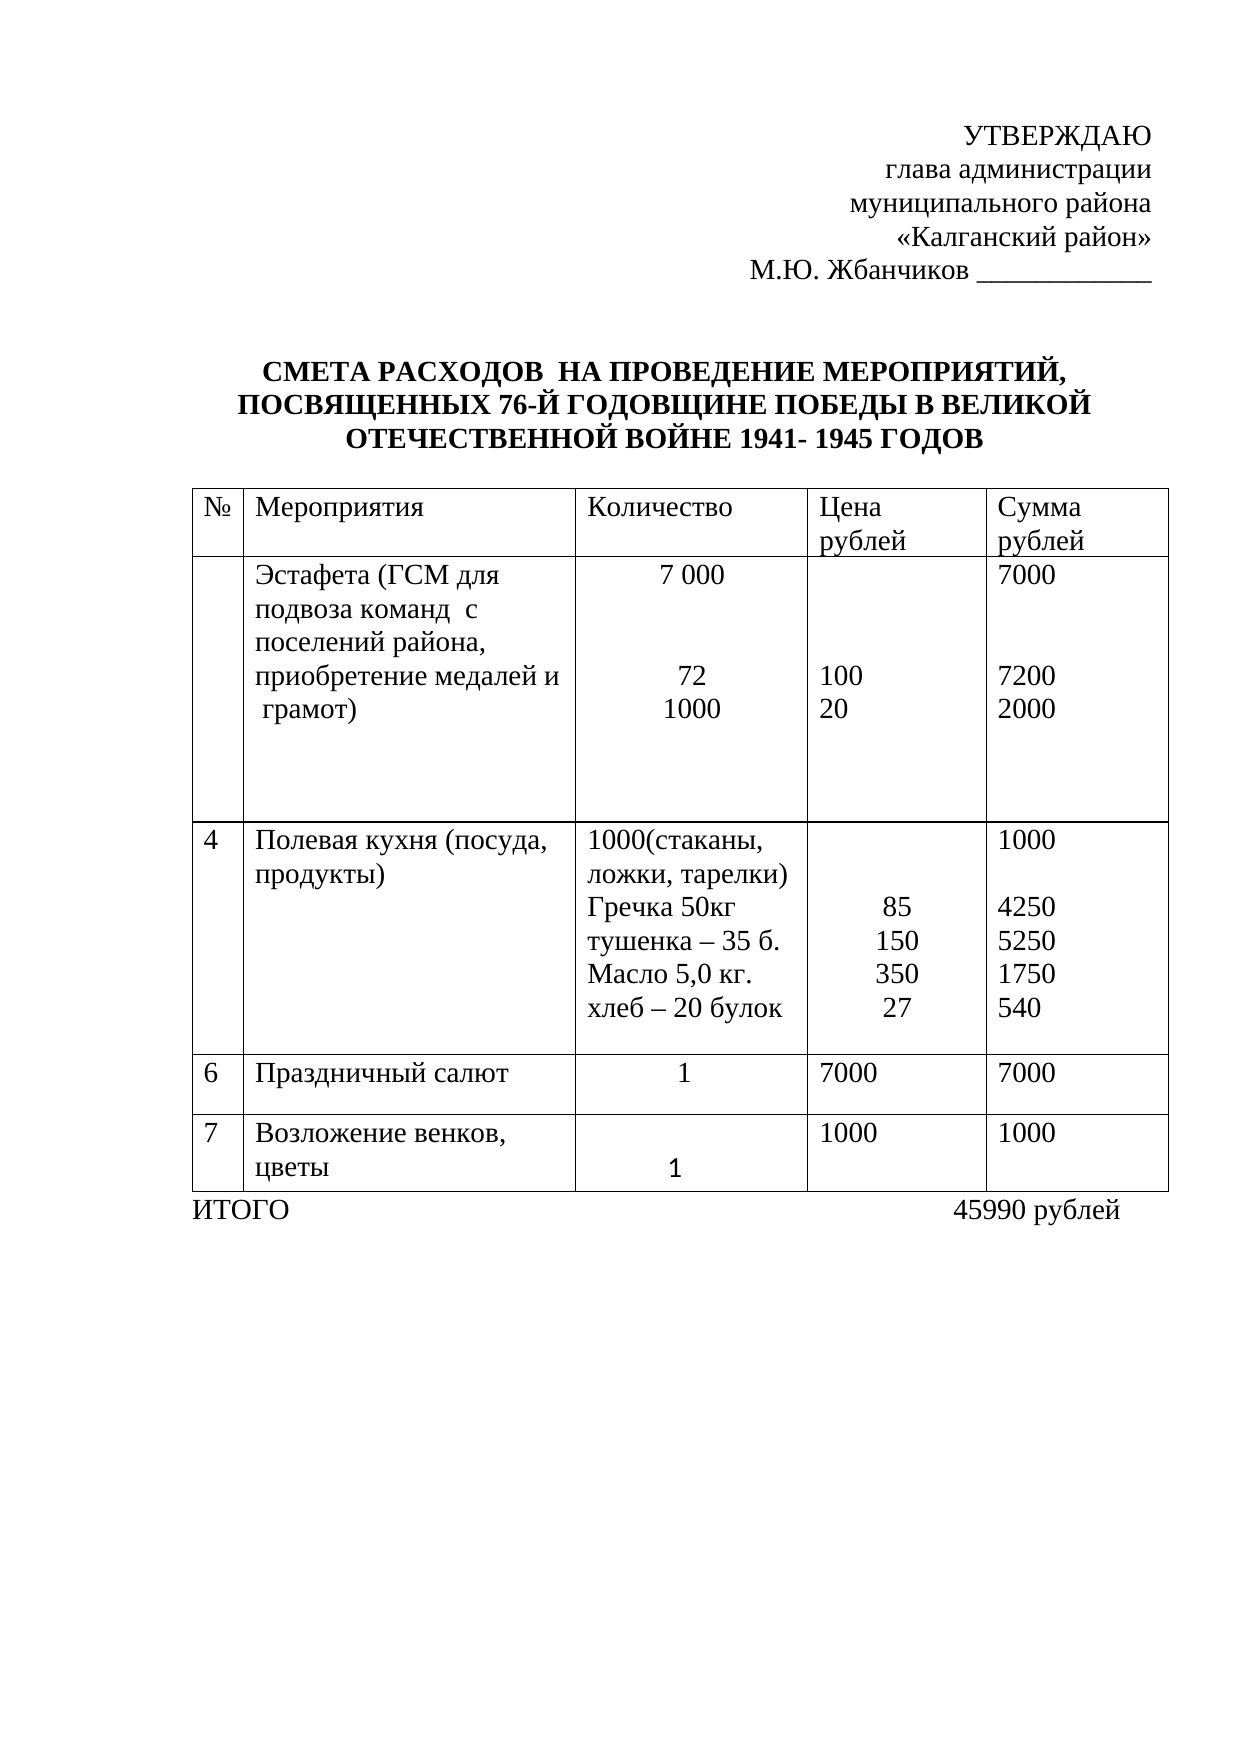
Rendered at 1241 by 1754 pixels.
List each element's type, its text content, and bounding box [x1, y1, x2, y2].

table_header Мероприятия [244, 489, 575, 556]
text «Калганский район» [177, 219, 1152, 252]
table_cell Возложение венков, цветы [244, 1115, 575, 1191]
table_cell Полевая кухня (посуда, продукты) [244, 823, 575, 1054]
table_cell 1000 [808, 1115, 986, 1191]
table_header Цена рублей [808, 489, 986, 556]
table_cell Праздничный салют [244, 1055, 575, 1114]
table_cell Эстафета (ГСМ для подвоза команд с поселений района, приобретение медалей и грамот) [244, 557, 575, 821]
text глава администрации [177, 152, 1152, 185]
table_cell [193, 557, 243, 821]
table_cell 1000(стаканы, ложки, тарелки) Гречка 50кг тушенка – 35 б. Масло 5,0 кг. хлеб – 20 булок [576, 823, 807, 1054]
table_cell 85 150 350 27 [808, 823, 986, 1054]
text СМЕТА РАСХОДОВ НА ПРОВЕДЕНИЕ МЕРОПРИЯТИЙ, ПОСВЯЩЕННЫХ 76-Й ГОДОВЩИНЕ ПОБЕДЫ В ВЕЛИКОЙ ОТЕЧЕСТВЕННОЙ ВОЙНЕ 1941- 1945 ГОДОВ [177, 354, 1152, 454]
table_header № [193, 489, 243, 556]
table_cell 1 [576, 1115, 807, 1191]
text М.Ю. Жбанчиков ____________ [177, 252, 1152, 286]
text ИТОГО 45990 рублей [177, 1192, 1152, 1225]
table_cell 1000 4250 5250 1750 540 [987, 823, 1168, 1054]
table_cell 100 20 [808, 557, 986, 821]
text муниципального района [177, 185, 1152, 219]
table_cell 7000 7200 2000 [987, 557, 1168, 821]
table_cell 1 [576, 1055, 807, 1114]
table_cell 6 [193, 1055, 243, 1114]
table_cell 7 000 72 1000 [576, 557, 807, 821]
table_cell 7000 [987, 1055, 1168, 1114]
table_cell 4 [193, 823, 243, 1054]
table_header Сумма рублей [987, 489, 1168, 556]
table_cell 7000 [808, 1055, 986, 1114]
table_cell 7 [193, 1115, 243, 1191]
table_header Количество [576, 489, 807, 556]
text УТВЕРЖДАЮ [177, 118, 1152, 152]
table_cell 1000 [987, 1115, 1168, 1191]
